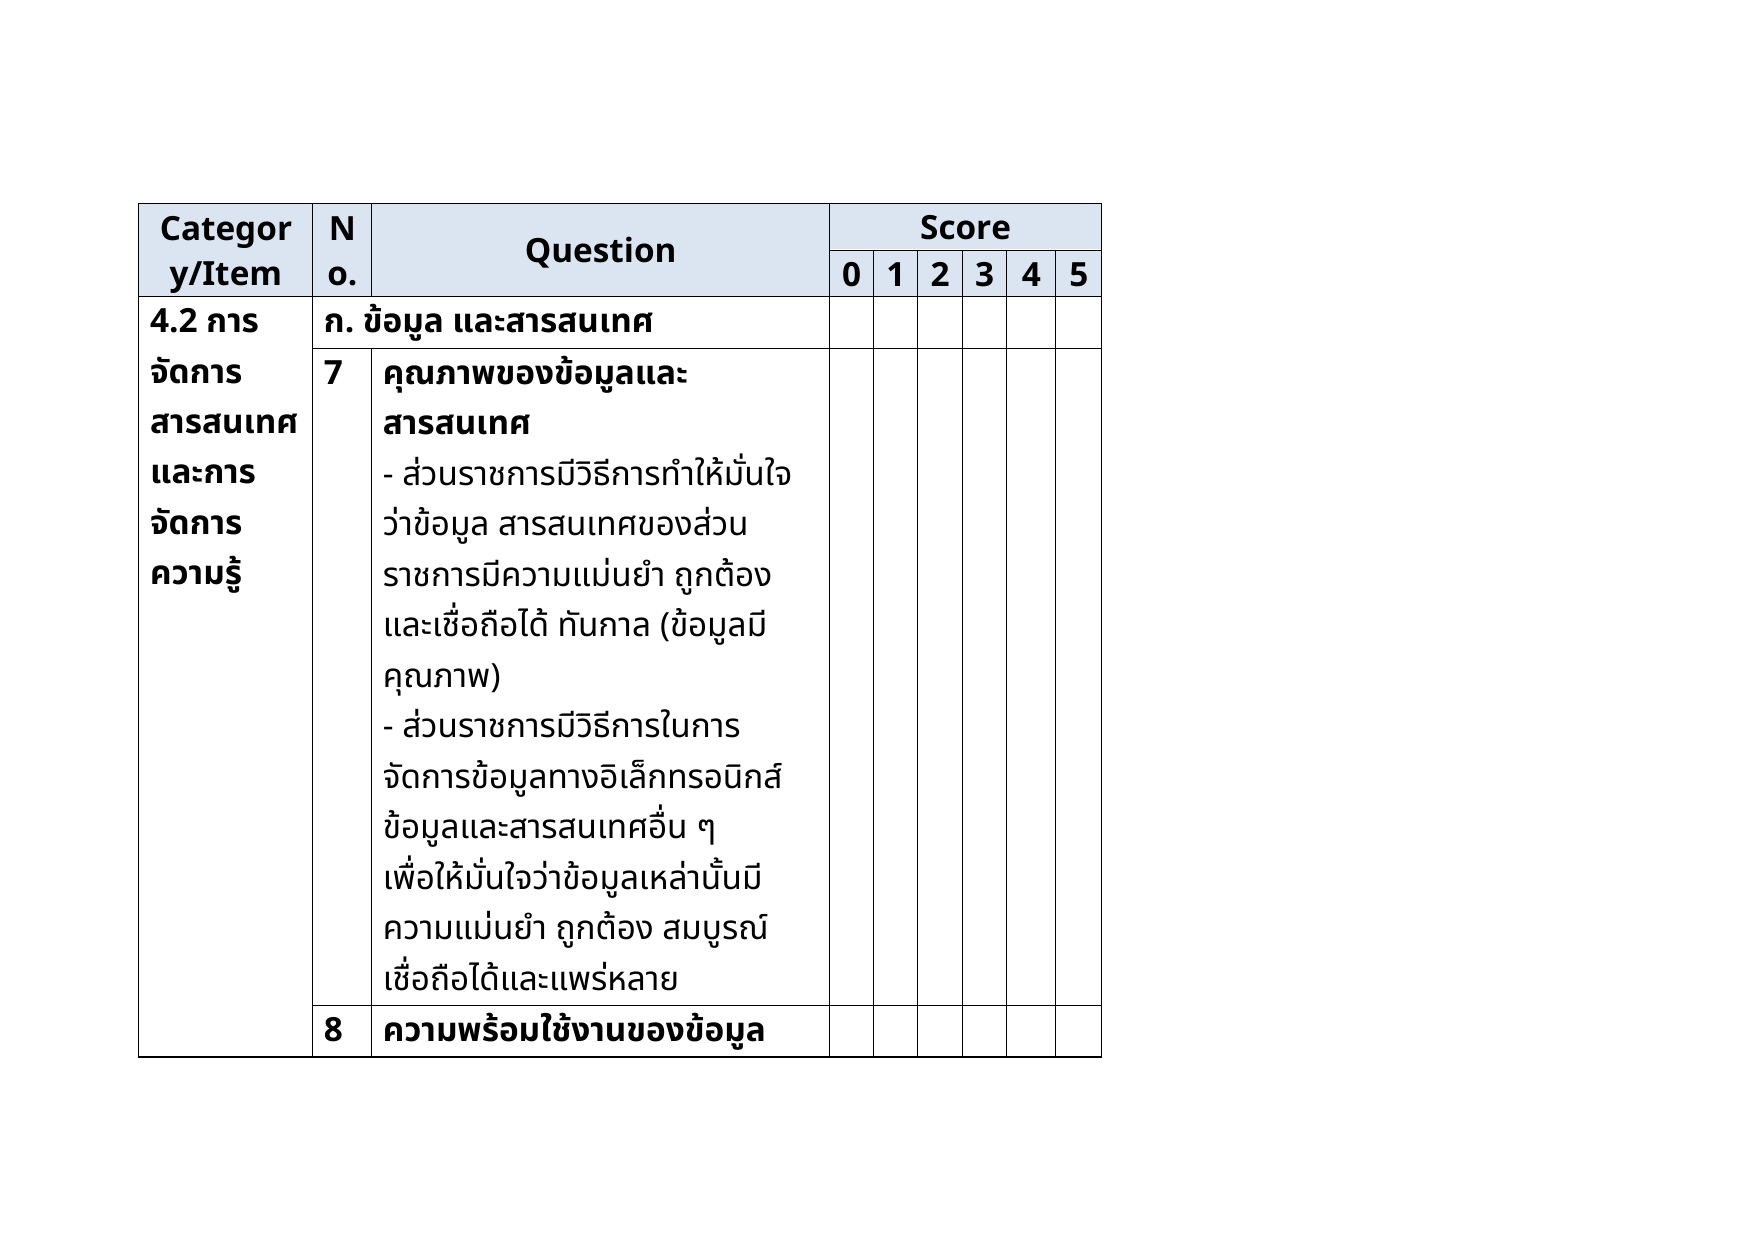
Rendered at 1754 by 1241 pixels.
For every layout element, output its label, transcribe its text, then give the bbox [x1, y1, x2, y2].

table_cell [372, 1006, 829, 1056]
table_cell [1007, 349, 1055, 1005]
table_cell [874, 1006, 917, 1056]
table_header Score [830, 204, 1101, 249]
table_cell [830, 297, 873, 348]
table_cell 5 [1056, 251, 1101, 296]
table_header Question [372, 204, 829, 296]
table_cell [1056, 349, 1101, 1005]
table_cell 3 [963, 251, 1006, 296]
table_header Category/Item [139, 204, 312, 296]
table_cell 2 [918, 251, 962, 296]
table_cell [918, 1006, 962, 1056]
table_cell 1 [874, 251, 917, 296]
table_cell คุณภาพของข้อมูลและสารสนเทศ - ส่วนราชการมีวิธีการทำให้มั่นใจว่าข้อมูล สารสนเทศของส่วนราชการมีความแม่นยำ ถูกต้อง และเชื่อถือได้ ทันกาล (ข้อมูลมีคุณภาพ) - ส่วนราชการมีวิธีการในการจัดการข้อมูลทางอิเล็กทรอนิกส์ ข้อมูลและสารสนเทศอื่น ๆ เพื่อให้มั่นใจว่าข้อมูลเหล่านั้นมีความแม่นยํา ถูกต้อง สมบูรณ์ เชื่อถือได้และแพร่หลาย [372, 349, 829, 1005]
table_cell 7 [313, 349, 371, 1005]
table_cell [830, 1006, 873, 1056]
table_cell [1007, 297, 1055, 348]
table_cell [918, 297, 962, 348]
table_cell 4.2 การจัดการสารสนเทศ และการจัดการความรู้ [139, 297, 312, 1056]
table_header No. [313, 204, 371, 296]
table_cell [918, 349, 962, 1005]
table_cell [963, 349, 1006, 1005]
table_cell [963, 1006, 1006, 1056]
table_cell [1007, 1006, 1055, 1056]
table_cell 8 [313, 1006, 371, 1056]
table_cell [874, 297, 917, 348]
table_cell [1056, 1006, 1101, 1056]
table_cell [963, 297, 1006, 348]
table_cell [830, 349, 873, 1005]
table_cell 0 [830, 251, 873, 296]
table_cell ก. ข้อมูล และสารสนเทศ [313, 297, 829, 348]
table_cell [874, 349, 917, 1005]
table_cell [1056, 297, 1101, 348]
table_cell 4 [1007, 251, 1055, 296]
